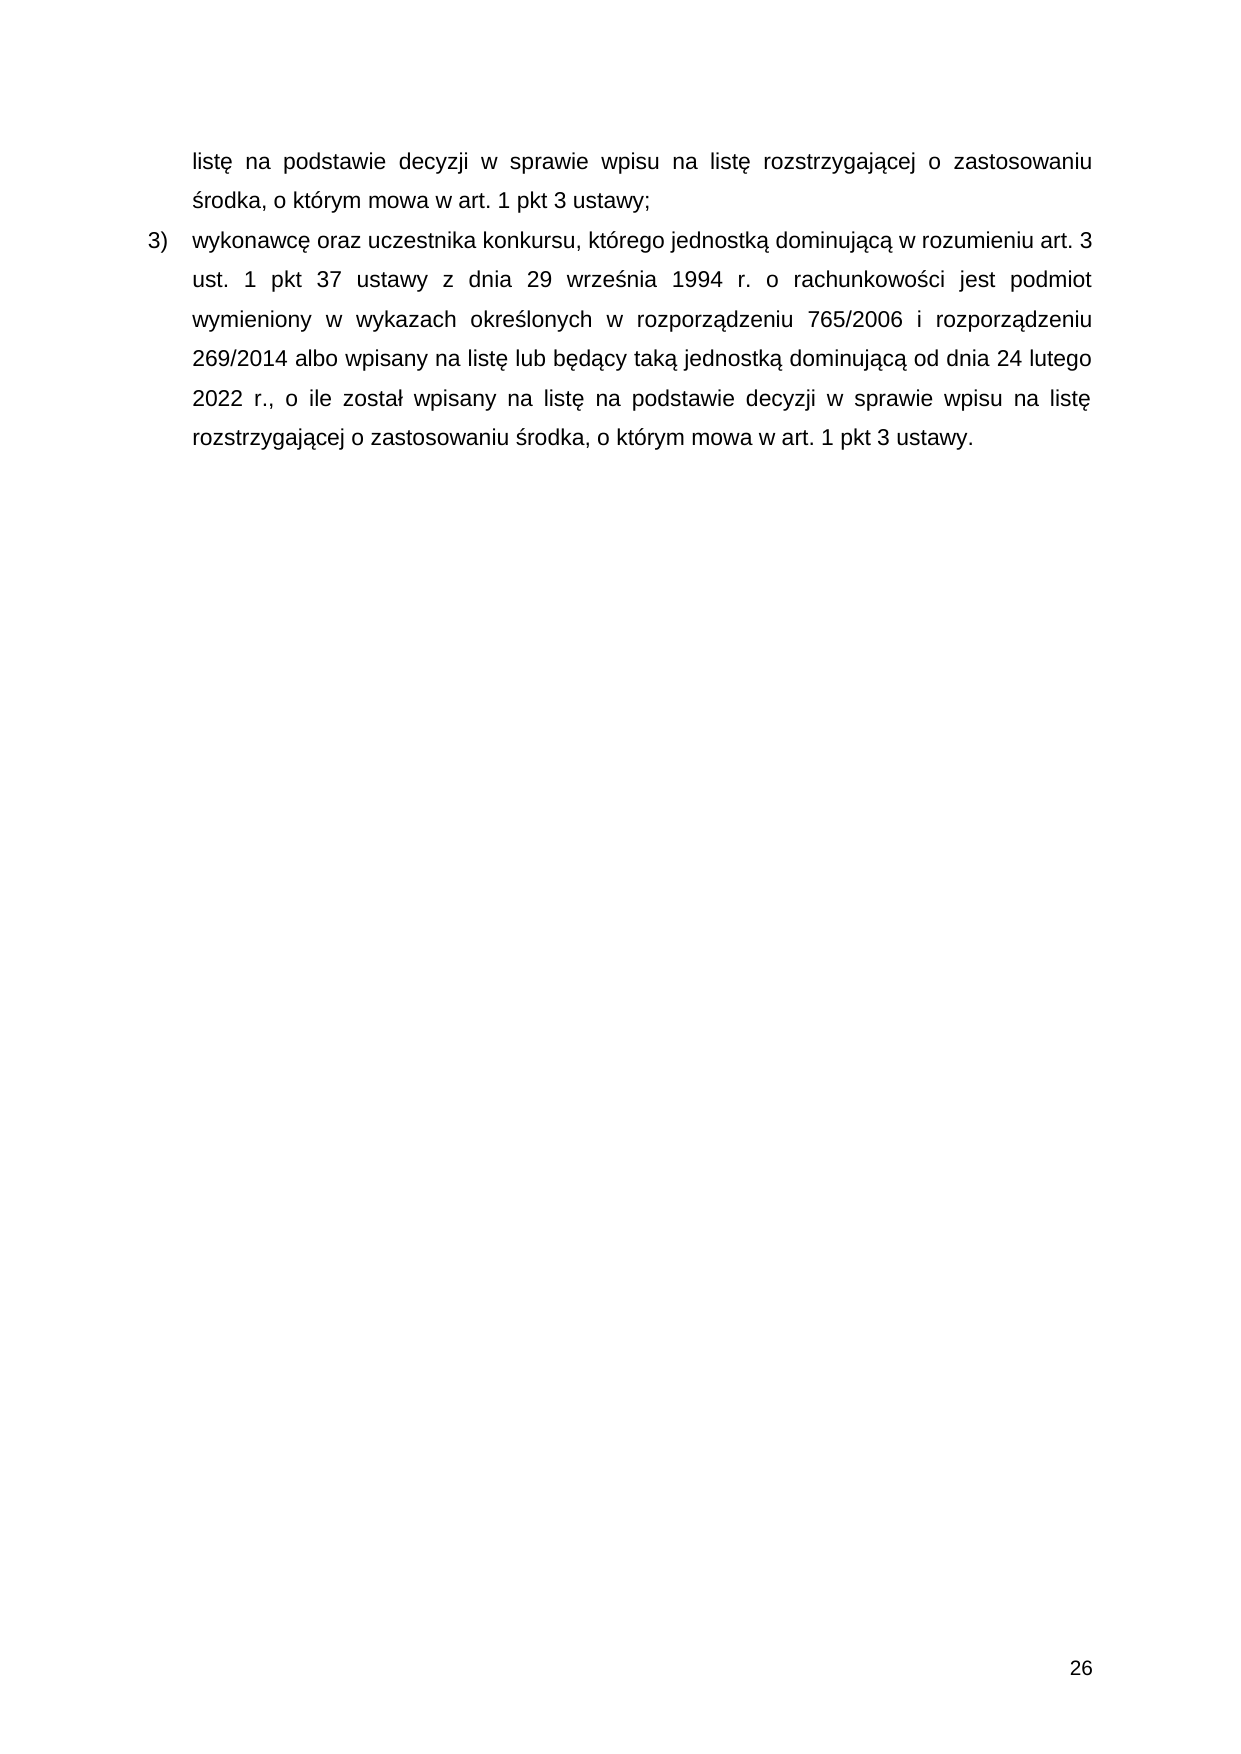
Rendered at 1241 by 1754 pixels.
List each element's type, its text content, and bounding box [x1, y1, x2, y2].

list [148, 148, 1093, 213]
list wykonawcę oraz uczestnika konkursu, którego jednostką dominującą w rozumieniu art. 3 ust. 1 pkt 37 ustawy z dnia 29 września 1994 r. o rachunkowości jest podmiot wymieniony w wykazach określonych w rozporządzeniu 765/2006 i rozporządzeniu 269/2014 albo wpisany na listę lub będący taką jednostką dominującą od dnia 24 lutego 2022 r., o ile został wpisany na listę na podstawie decyzji w sprawie wpisu na listę rozstrzygającej o zastosowaniu środka, o którym mowa w art. 1 pkt 3 ustawy. [148, 227, 1093, 450]
